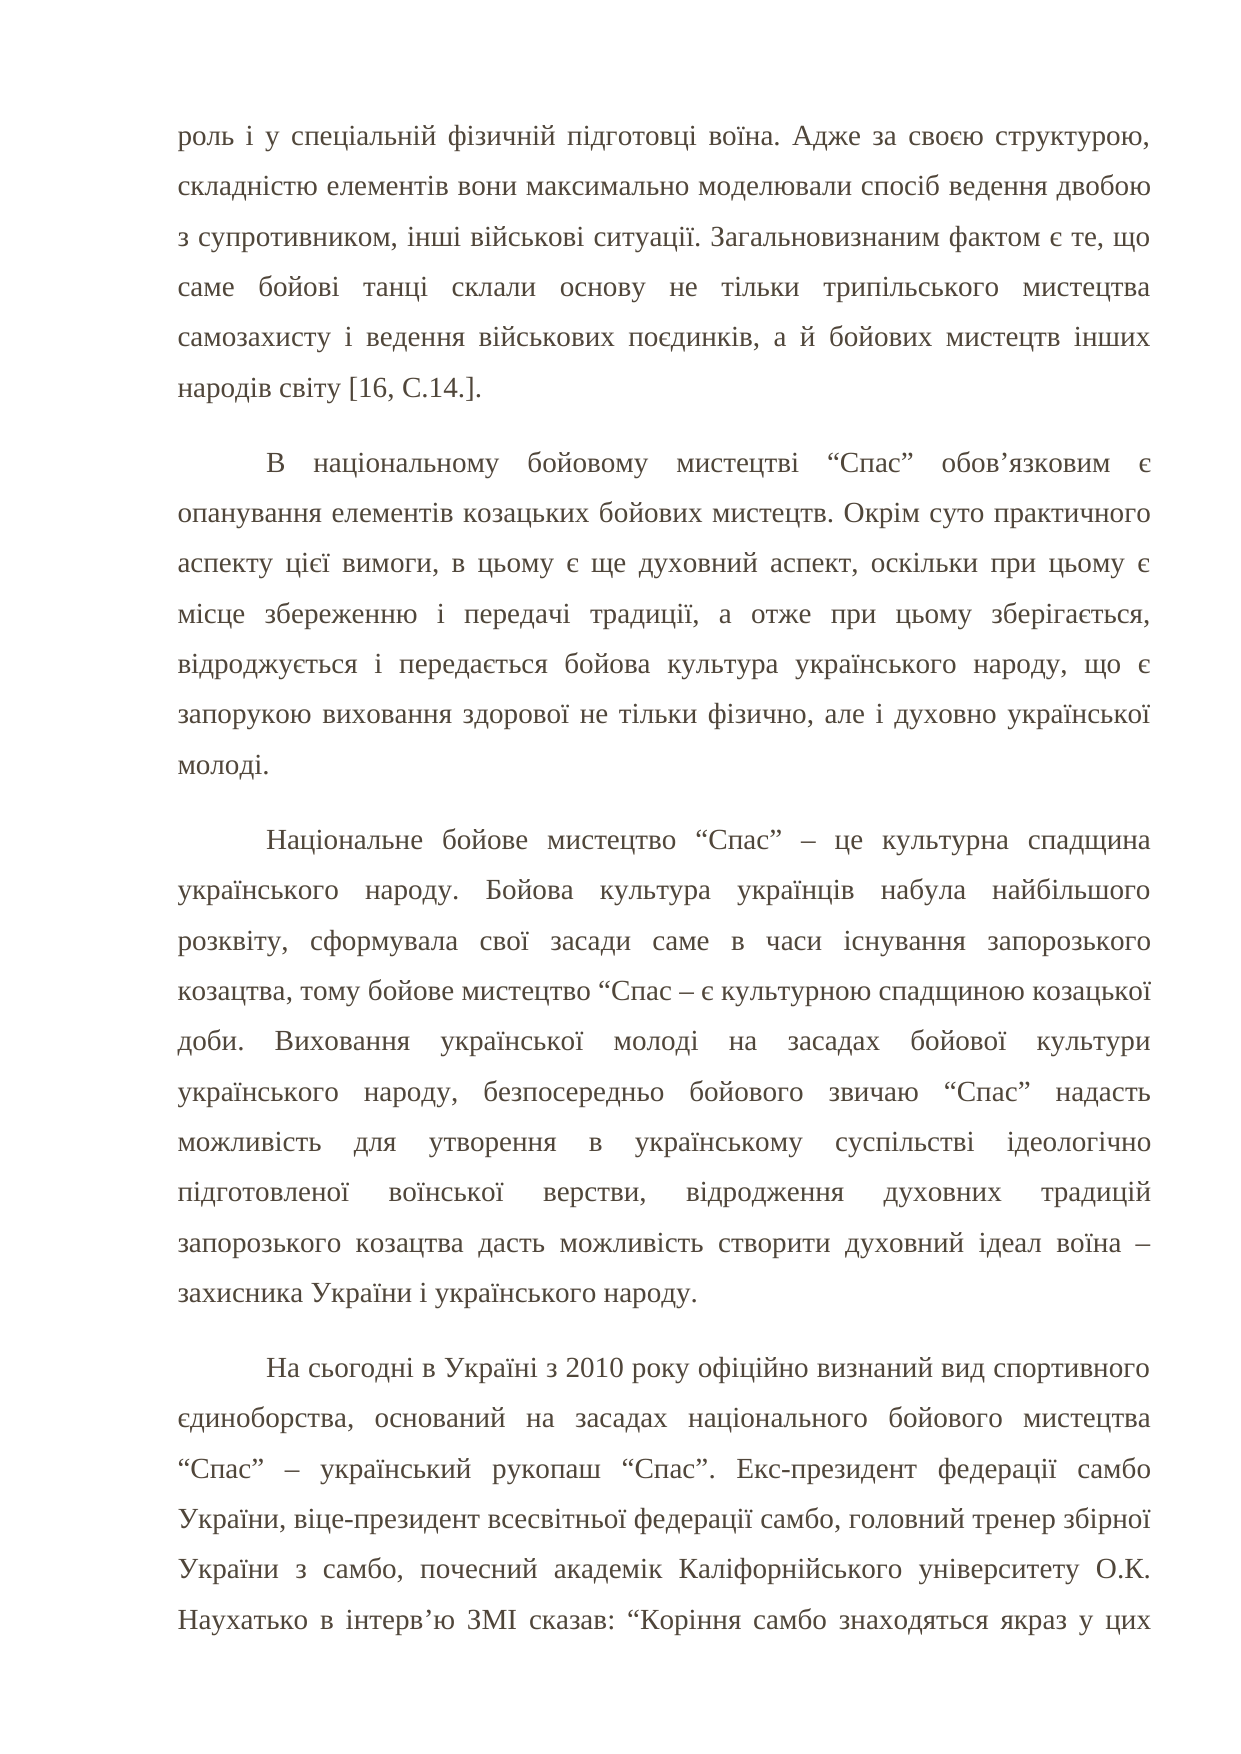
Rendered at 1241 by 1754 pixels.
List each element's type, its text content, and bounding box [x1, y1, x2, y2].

text В національному бойовому мистецтві “Спас” обов’язковим є опанування елементів козацьких бойових мистецтв. Окрім суто практичного аспекту цієї вимоги, в цьому є ще духовний аспект, оскільки при цьому є місце збереженню і передачі традиції, а отже при цьому зберігається, відроджується і передається бойова культура українського народу, що є запорукою виховання здорової не тільки фізично, але і духовно української молоді. [177, 445, 1152, 780]
text Національне бойове мистецтво “Спас” – це культурна спадщина українського народу. Бойова культура українців набула найбільшого розквіту, сформувала свої засади саме в часи існування запорозького козацтва, тому бойове мистецтво “Спас – є культурною спадщиною козацької доби. Виховання української молоді на засадах бойової культури українського народу, безпосередньо бойового звичаю “Спас” надасть можливість для утворення в українському суспільстві ідеологічно підготовленої воїнської верстви, відродження духовних традицій запорозького козацтва дасть можливість створити духовний ідеал воїна – захисника України і українського народу. [177, 822, 1152, 1308]
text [177, 1350, 1152, 1635]
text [177, 118, 1152, 403]
